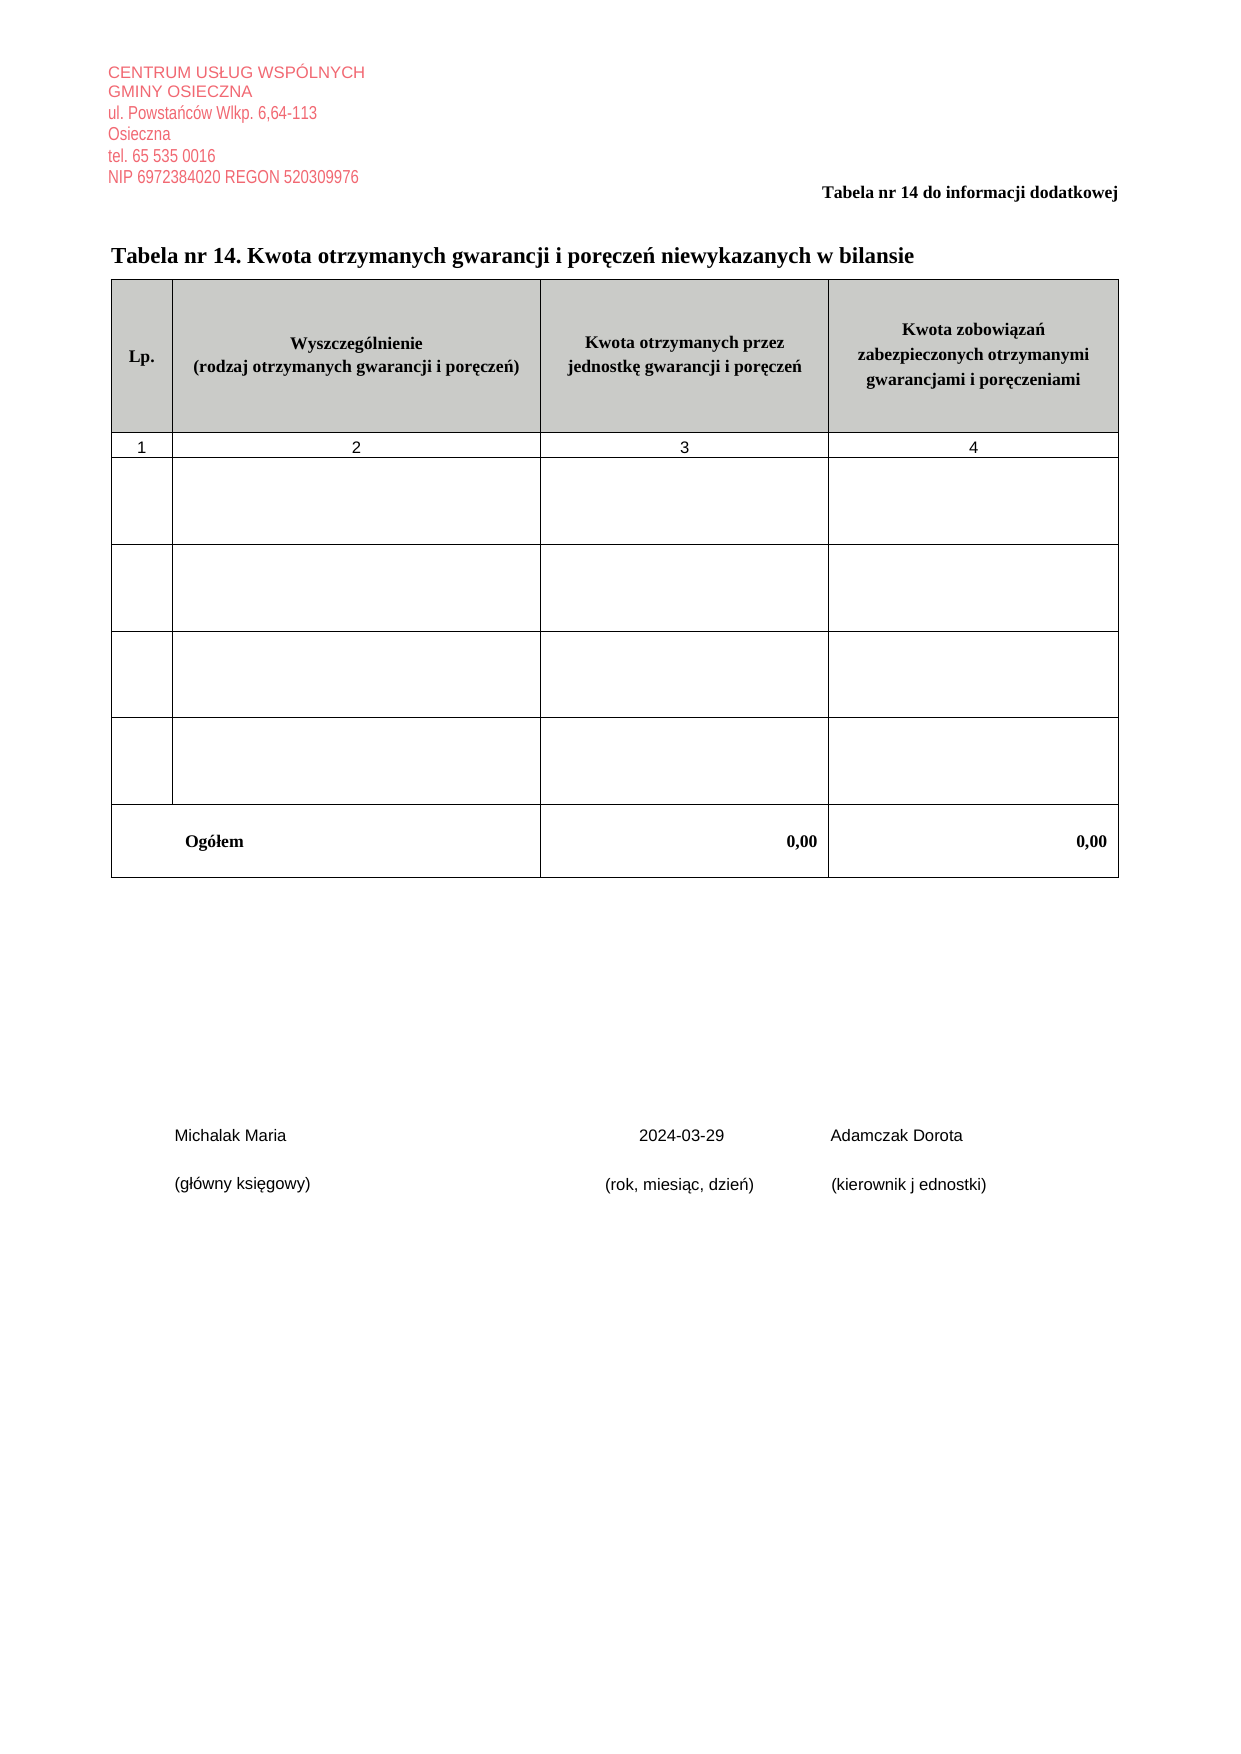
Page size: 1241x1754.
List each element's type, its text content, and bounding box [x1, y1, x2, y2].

table_cell [541, 632, 828, 717]
table_cell 0,00 [541, 805, 828, 877]
table_cell [829, 718, 1118, 804]
text Michalak Maria [174, 1126, 306, 1145]
table_cell [112, 632, 172, 717]
table_cell [829, 458, 1118, 544]
table_header Wyszczególnienie (rodzaj otrzymanych gwarancji i poręczeń) [173, 280, 540, 432]
table_cell [173, 545, 540, 631]
table_cell 2 [173, 433, 540, 457]
table_header Kwota zobowiązań zabezpieczonych otrzymanymi gwarancjami i poręczeniami [829, 280, 1118, 432]
table_cell 4 [829, 433, 1118, 457]
table_cell [541, 458, 828, 544]
table_cell [829, 545, 1118, 631]
table_cell [541, 718, 828, 804]
text Tabela nr 14. Kwota otrzymanych gwarancji i poręczeń niewykazanych w bilansie [111, 242, 1118, 268]
text Tabela nr 14 do informacji dodatkowej [111, 182, 1118, 202]
table_cell [112, 545, 172, 631]
table_cell [829, 632, 1118, 717]
table_cell [541, 545, 828, 631]
text (rok, miesiąc, dzień) [605, 1174, 769, 1194]
table_cell [173, 632, 540, 717]
table_cell 0,00 [829, 805, 1118, 877]
text (główny księgowy) [174, 1174, 330, 1193]
table_cell [112, 718, 172, 804]
table_cell Ogółem [112, 805, 540, 877]
table_header Kwota otrzymanych przez jednostkę gwarancji i poręczeń [541, 280, 828, 432]
table_cell 3 [541, 433, 828, 457]
table_cell [173, 458, 540, 544]
table_cell 1 [112, 433, 172, 457]
text 2024-03-29 [639, 1126, 734, 1145]
text (kierownik j ednostki) [831, 1175, 1002, 1194]
table_cell [112, 458, 172, 544]
table_header Lp. [112, 280, 172, 432]
table_cell [173, 718, 540, 804]
text Adamczak Dorota [830, 1126, 977, 1145]
